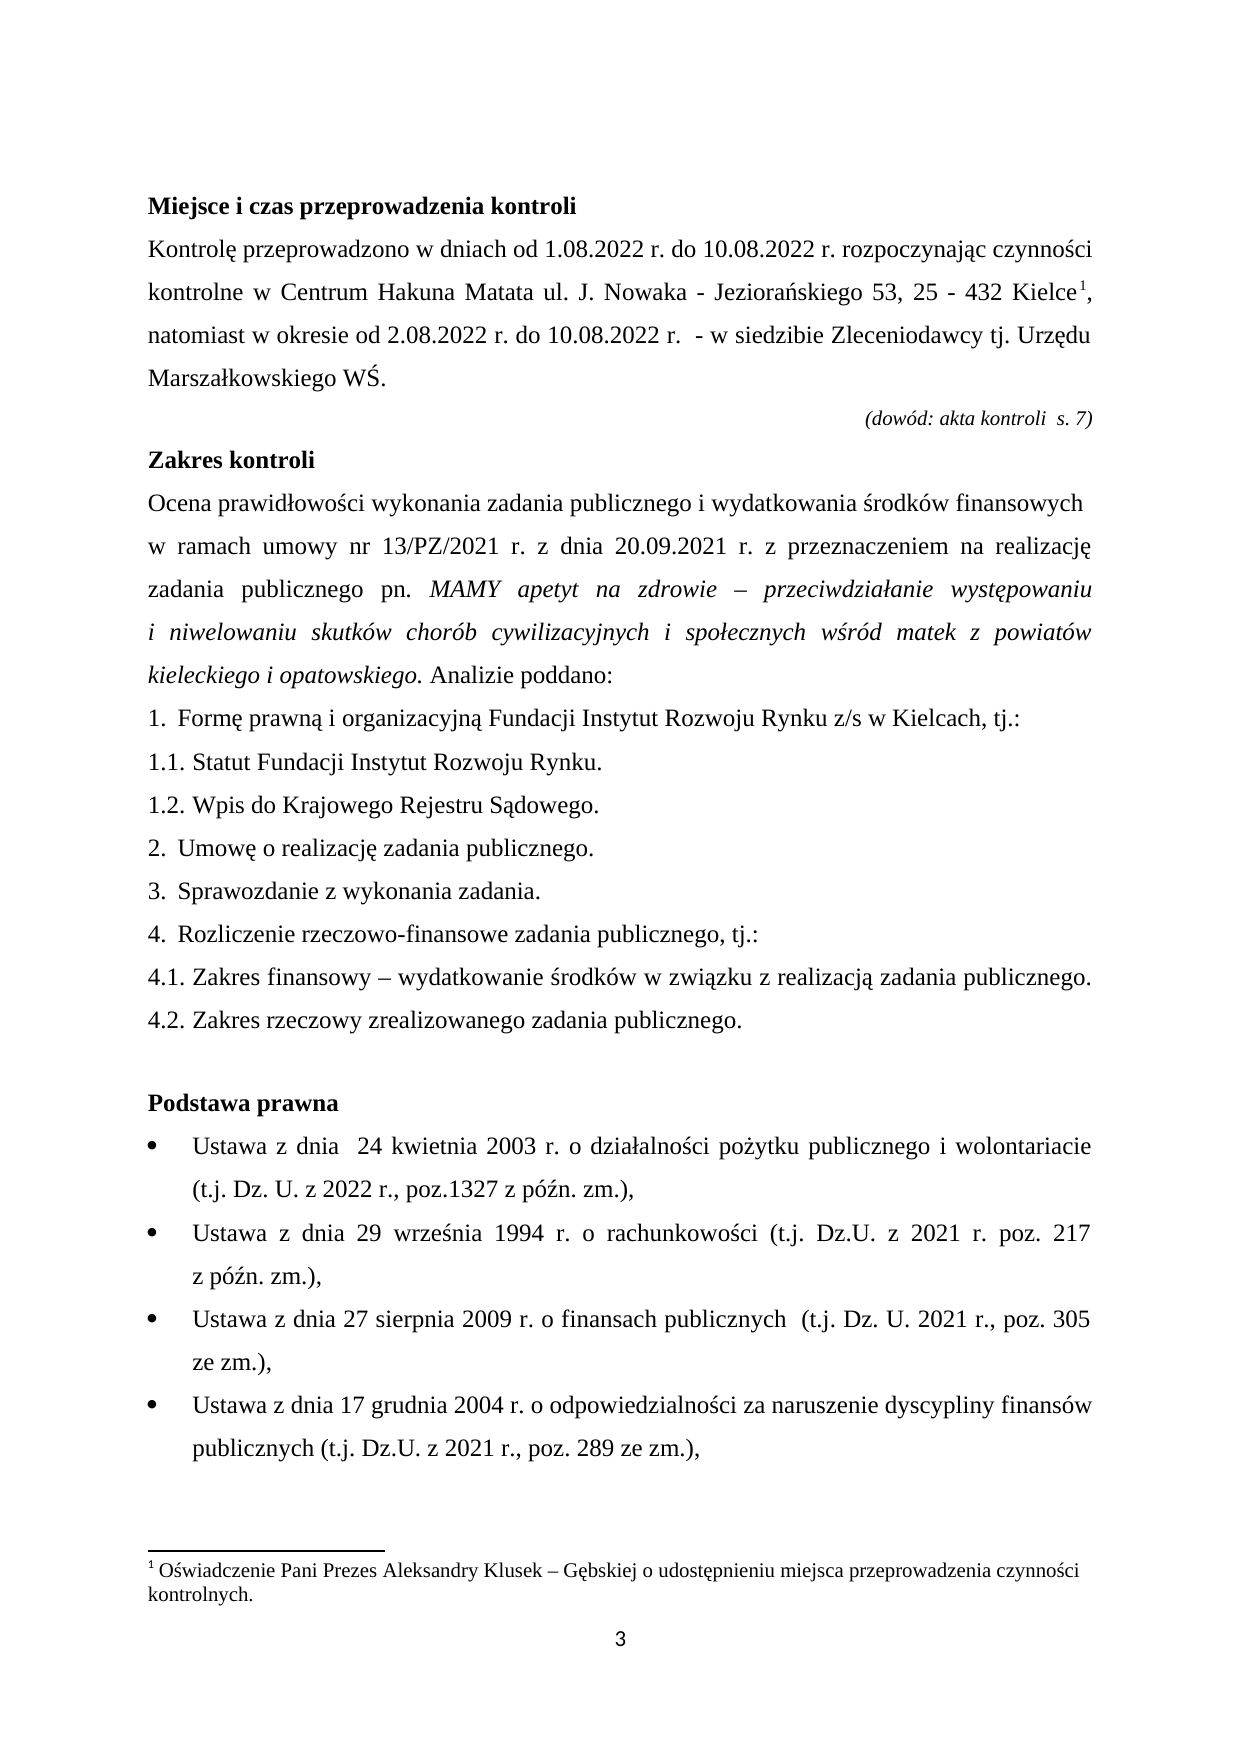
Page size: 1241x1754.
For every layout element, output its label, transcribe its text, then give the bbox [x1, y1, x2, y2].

text Miejsce i czas przeprowadzenia kontroli [148, 148, 1093, 219]
text 3. Sprawozdanie z wykonania zadania. [148, 876, 1093, 905]
text Podstawa prawna [148, 1088, 1093, 1117]
text (dowód: akta kontroli s. 7) [148, 406, 1093, 430]
list Ustawa z dnia 29 września 1994 r. o rachunkowości (t.j. Dz.U. z 2021 r. poz. 217 z późn. zm.), [148, 1218, 1093, 1289]
text Kontrolę przeprowadzono w dniach od 1.08.2022 r. do 10.08.2022 r. rozpoczynając czynności kontrolne w Centrum Hakuna Matata ul. J. Nowaka - Jeziorańskiego 53, 25 - 432 Kielce, natomiast w okresie od 2.08.2022 r. do 10.08.2022 r. - w siedzibie Zleceniodawcy tj. Urzędu Marszałkowskiego WŚ. [148, 234, 1093, 392]
text 1.2. Wpis do Krajowego Rejestru Sądowego. [148, 790, 1093, 818]
text 4. Rozliczenie rzeczowo-finansowe zadania publicznego, tj.: [148, 919, 1093, 948]
text w ramach umowy nr 13/PZ/2021 r. z dnia 20.09.2021 r. z przeznaczeniem na realizację zadania publicznego pn. MAMY apetyt na zdrowie – przeciwdziałanie występowaniu i niwelowaniu skutków chorób cywilizacyjnych i społecznych wśród matek z powiatów kieleckiego i opatowskiego. Analizie poddano: [148, 531, 1093, 689]
list Ustawa z dnia 24 kwietnia 2003 r. o działalności pożytku publicznego i wolontariacie (t.j. Dz. U. z 2022 r., poz.1327 z późn. zm.), [148, 1131, 1093, 1203]
text 2. Umowę o realizację zadania publicznego. [148, 833, 1093, 862]
text 1. Formę prawną i organizacyjną Fundacji Instytut Rozwoju Rynku z/s w Kielcach, tj.: [148, 703, 1093, 732]
text Ocena prawidłowości wykonania zadania publicznego i wydatkowania środków finansowych [148, 488, 1093, 517]
text Zakres kontroli [148, 445, 1093, 473]
list Ustawa z dnia 17 grudnia 2004 r. o odpowiedzialności za naruszenie dyscypliny finansów publicznych (t.j. Dz.U. z 2021 r., poz. 289 ze zm.), [148, 1390, 1093, 1462]
list Ustawa z dnia 27 sierpnia 2009 r. o finansach publicznych (t.j. Dz. U. 2021 r., poz. 305 ze zm.), [148, 1304, 1093, 1376]
text 4.1. Zakres finansowy – wydatkowanie środków w związku z realizacją zadania publicznego. 4.2. Zakres rzeczowy zrealizowanego zadania publicznego. [148, 962, 1093, 1034]
text 1.1. Statut Fundacji Instytut Rozwoju Rynku. [148, 747, 1093, 775]
